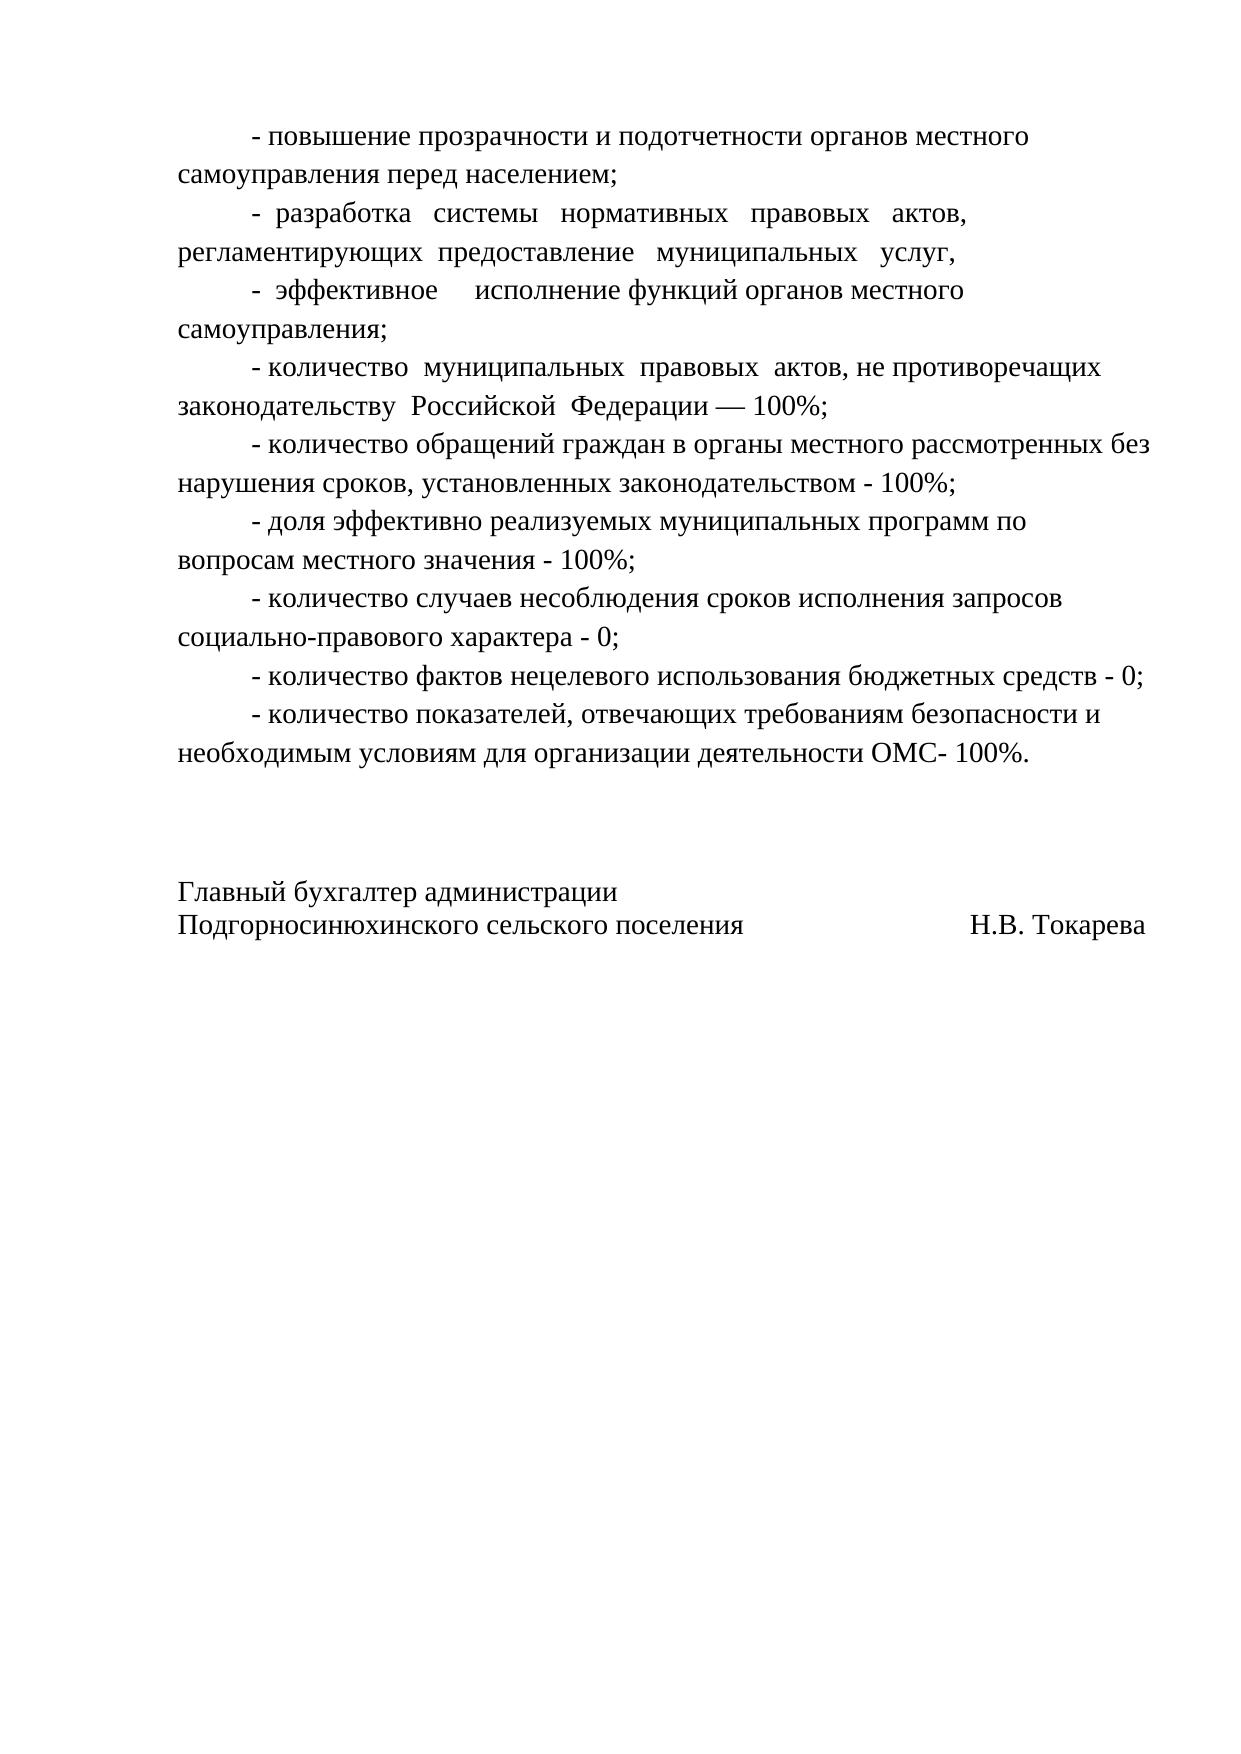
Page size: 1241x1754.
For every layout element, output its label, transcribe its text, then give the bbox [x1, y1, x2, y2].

text - повышение прозрачности и подотчетности органов местного самоуправления перед населением; [177, 118, 1152, 190]
text - количество обращений граждан в органы местного рассмотренных без нарушения сроков, установленных законодательством - 100%; [177, 426, 1152, 498]
text - эффективное исполнение функций органов местного самоуправления; [177, 272, 1152, 344]
text - количество муниципальных правовых актов, не противоречащих законодательству Российской Федерации — 100%; [177, 349, 1152, 421]
text - доля эффективно реализуемых муниципальных программ по вопросам местного значения - 100%; [177, 503, 1152, 576]
text - количество фактов нецелевого использования бюджетных средств - 0; [177, 658, 1152, 691]
text - разработка системы нормативных правовых актов, регламентирующих предоставление муниципальных услуг, [177, 195, 1152, 267]
text Подгорносинюхинского сельского поселения Н.В. Токарева [177, 907, 1152, 941]
text - количество случаев несоблюдения сроков исполнения запросов социально-правового характера - 0; [177, 581, 1152, 653]
text Главный бухгалтер администрации [177, 874, 1152, 907]
text - количество показателей, отвечающих требованиям безопасности и необходимым условиям для организации деятельности ОМС- 100%. [177, 696, 1152, 768]
